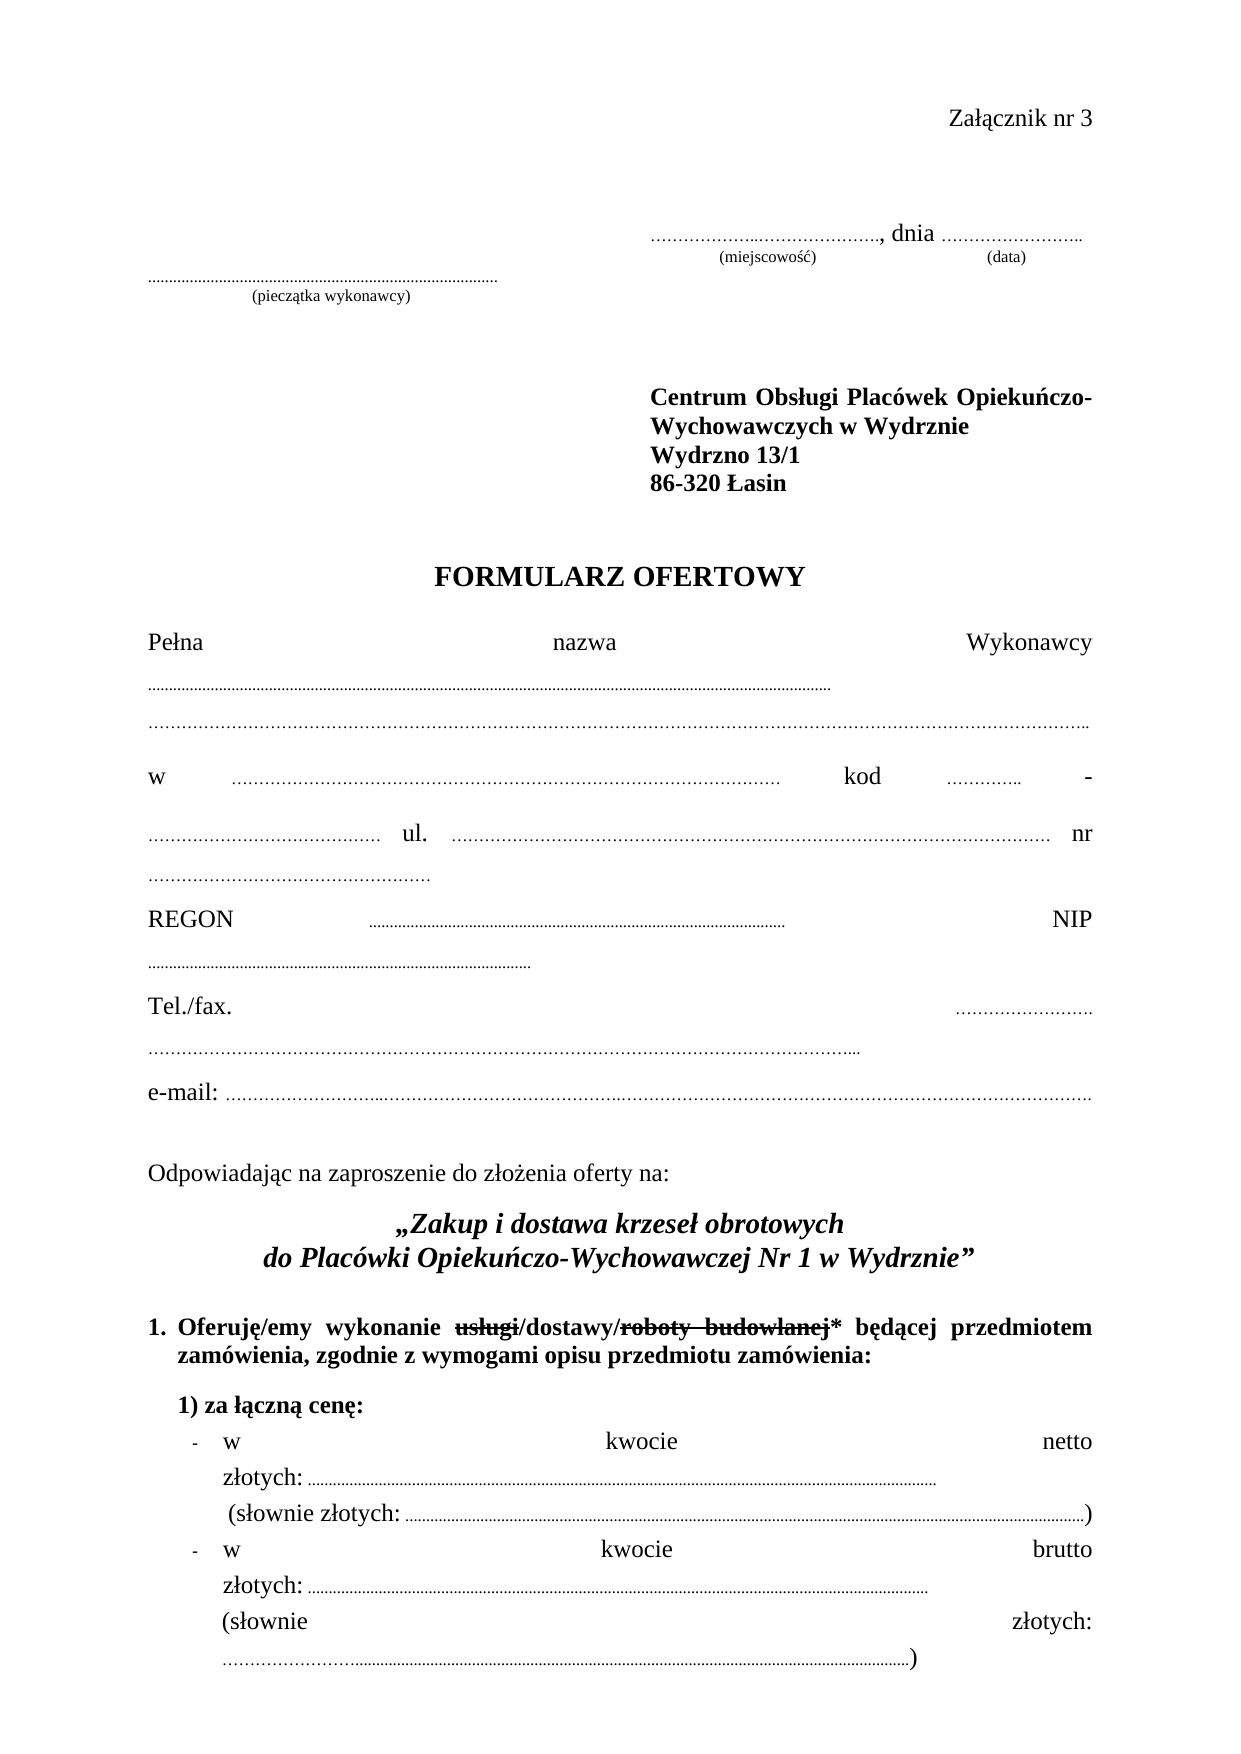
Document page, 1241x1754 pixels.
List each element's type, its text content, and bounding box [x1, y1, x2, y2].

text Wydrzno 13/1 [650, 440, 1092, 468]
text .................................................................................... [148, 266, 1092, 286]
text FORMULARZ OFERTOWY [148, 559, 1092, 593]
text Odpowiadając na zaproszenie do złożenia oferty na: [148, 1158, 1092, 1187]
text „Zakup i dostawa krzeseł obrotowych [148, 1206, 1092, 1240]
text Tel./fax. …………………….………………………………………………………………………………………………………………... [148, 991, 1092, 1058]
text e-mail: ………………………..…………………………………….…………………………………………………………………………. [148, 1077, 1092, 1106]
list w kwocie netto złotych: ....................................................................................................................................................... [192, 1426, 1092, 1491]
text 1) za łączną cenę: [177, 1390, 1092, 1419]
text ………………..…………………., dnia …………………….. [650, 218, 1092, 247]
text do Placówki Opiekuńczo-Wychowawczej Nr 1 w Wydrznie” [148, 1240, 1092, 1273]
text (pieczątka wykonawcy) [148, 286, 1092, 305]
text 86-320 Łasin [650, 468, 1092, 497]
text Pełna nazwa Wykonawcy .................................................................................................................................................................... …………………………………………………………………………………………………………………………………………………….. w ……………………………………………………………………………………… kod ………….. - …………………………………… ul. ……………………………………………………………………………………………… nr …………………………………………… [148, 627, 1092, 885]
text Załącznik nr 3 [650, 103, 1092, 132]
text (miejscowość) (data) [532, 247, 1092, 266]
list w kwocie brutto złotych: ..................................................................................................................................................... [192, 1534, 1092, 1599]
text (słownie złotych: ...................................................................................................................................................................) [222, 1498, 1092, 1527]
text (słownie złotych: …………………….....................................................................................................................................) [222, 1606, 1092, 1671]
text REGON .................................................................................................... NIP ............................................................................................ [148, 904, 1092, 972]
text Centrum Obsługi Placówek Opiekuńczo-Wychowawczych w Wydrznie [650, 382, 1092, 440]
list Oferuję/emy wykonanie usługi/dostawy/roboty budowlanej* będącej przedmiotem zamówienia, zgodnie z wymogami opisu przedmiotu zamówienia: [148, 1312, 1092, 1369]
